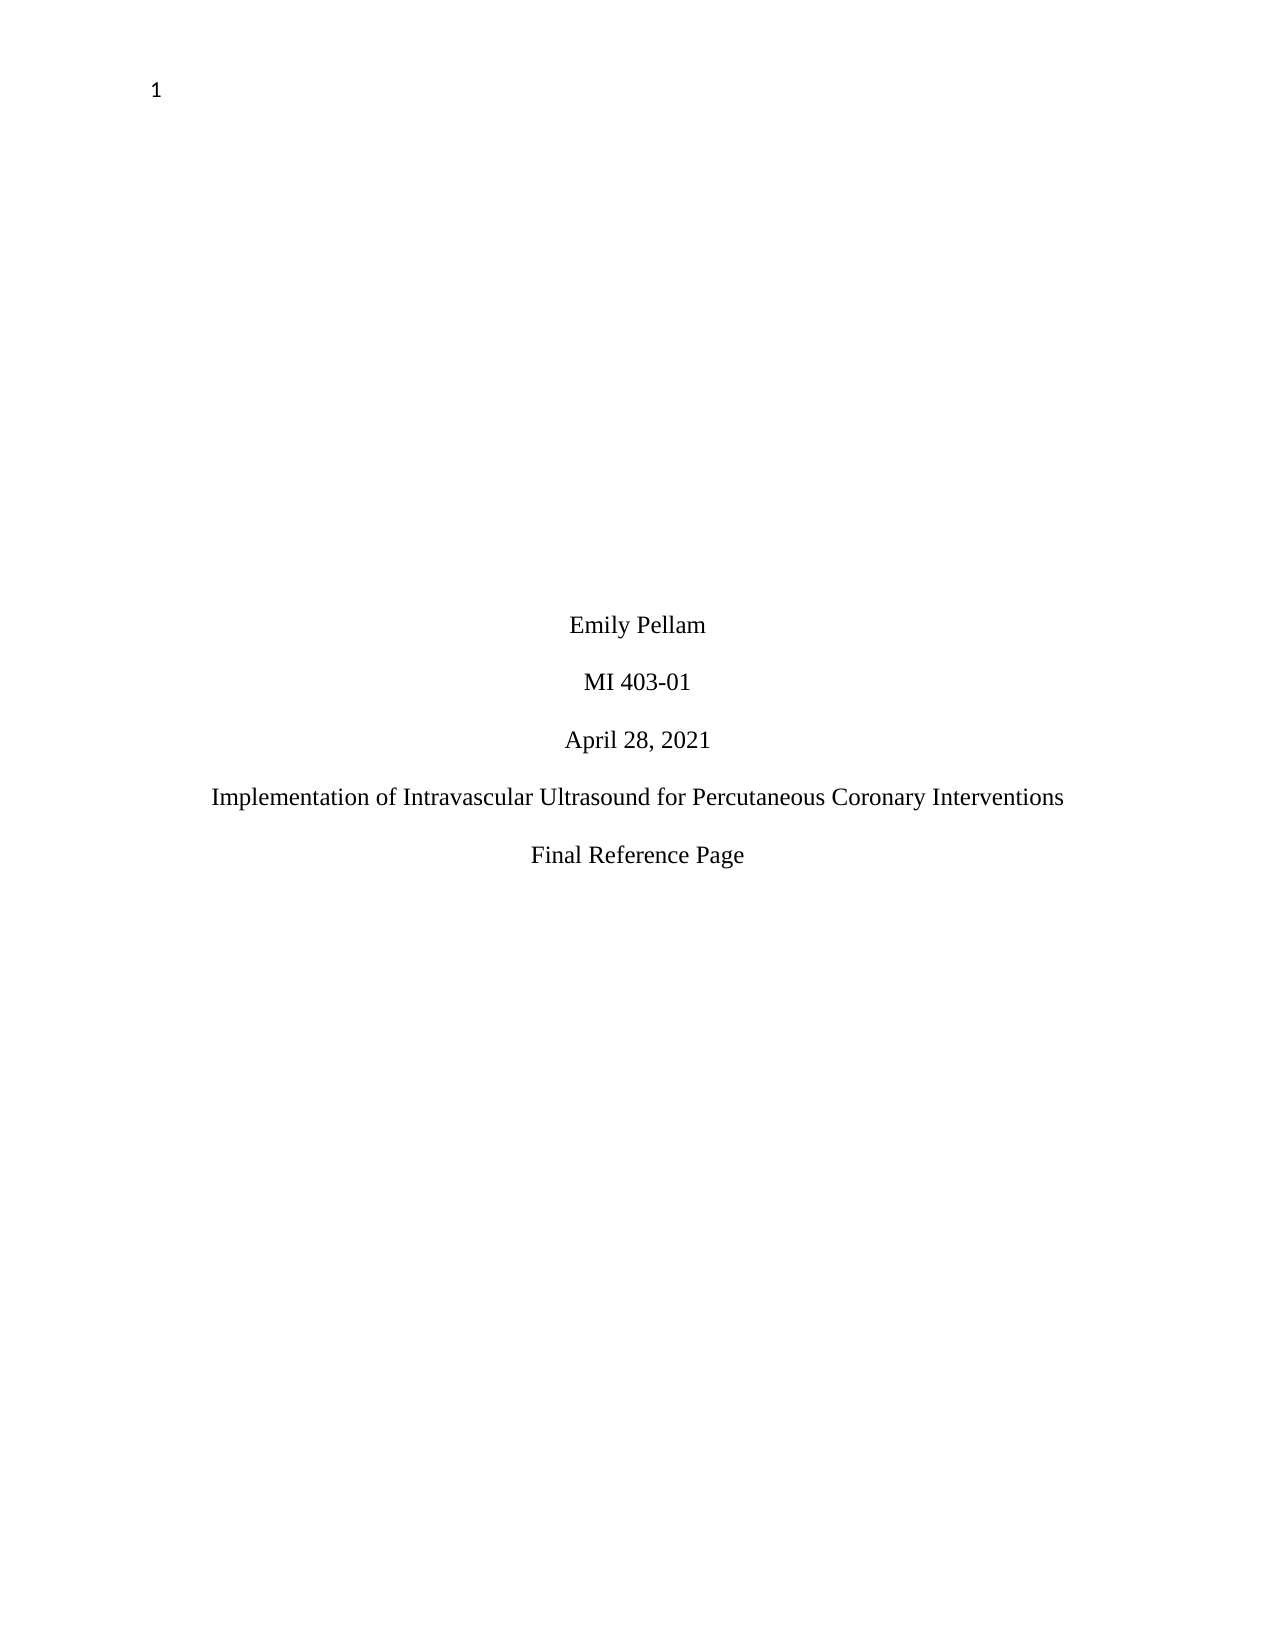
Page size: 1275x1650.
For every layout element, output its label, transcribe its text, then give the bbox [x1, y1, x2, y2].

text Emily Pellam [150, 610, 1125, 639]
text Implementation of Intravascular Ultrasound for Percutaneous Coronary Interventions [150, 782, 1125, 811]
text Final Reference Page [150, 840, 1125, 869]
text April 28, 2021 [150, 725, 1125, 754]
text MI 403-01 [150, 667, 1125, 696]
